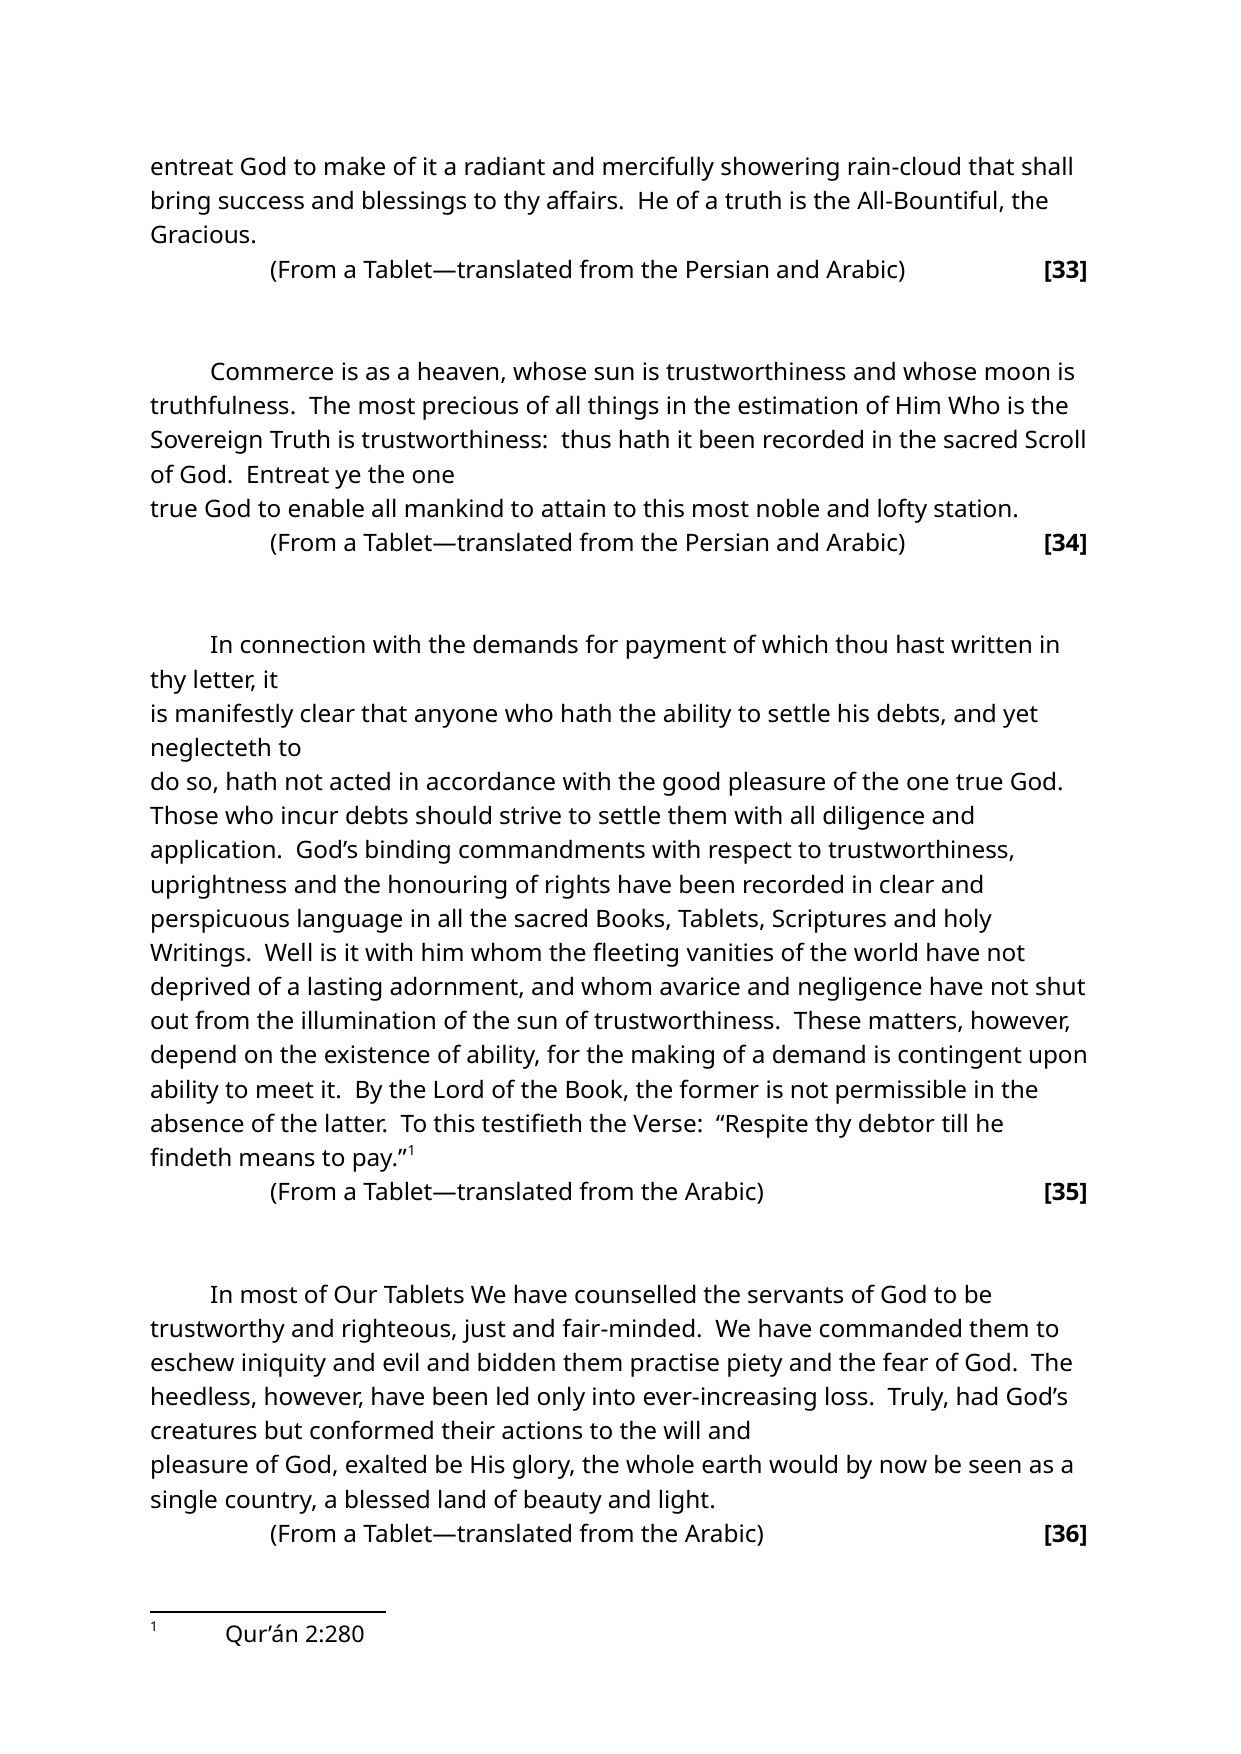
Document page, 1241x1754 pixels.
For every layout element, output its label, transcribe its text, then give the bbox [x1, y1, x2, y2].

text (From a Tablet—translated from the Arabic) [35] [270, 1175, 1068, 1208]
text (From a Tablet—translated from the Arabic) [36] [270, 1517, 1068, 1549]
text (From a Tablet—translated from the Persian and Arabic) [34] [270, 526, 1068, 558]
text In connection with the demands for payment of which thou hast written in thy letter, it is manifestly clear that anyone who hath the ability to settle his debts, and yet neglecteth to do so, hath not acted in accordance with the good pleasure of the one true God. Those who incur debts should strive to settle them with all diligence and application. God’s binding commandments with respect to trustworthiness, uprightness and the honouring of rights have been recorded in clear and perspicuous language in all the sacred Books, Tablets, Scriptures and holy Writings. Well is it with him whom the fleeting vanities of the world have not deprived of a lasting adornment, and whom avarice and negligence have not shut out from the illumination of the sun of trustworthiness. These matters, however, depend on the existence of ability, for the making of a demand is contingent upon ability to meet it. By the Lord of the Book, the former is not permissible in the absence of the latter. To this testifieth the Verse: “Respite thy debtor till he findeth means to pay.” [150, 628, 1090, 1173]
text (From a Tablet—translated from the Persian and Arabic) [33] [270, 252, 1068, 285]
text pleasure of God, exalted be His glory, the whole earth would by now be seen as a single country, a blessed land of beauty and light. [150, 1448, 1090, 1515]
text entreat God to make of it a radiant and mercifully showering rain-cloud that shall bring success and blessings to thy affairs. He of a truth is the All-Bountiful, the Gracious. [150, 150, 1090, 251]
text Commerce is as a heaven, whose sun is trustworthiness and whose moon is truthfulness. The most precious of all things in the estimation of Him Who is the Sovereign Truth is trustworthiness: thus hath it been recorded in the sacred Scroll of God. Entreat ye the one true God to enable all mankind to attain to this most noble and lofty station. [150, 355, 1090, 524]
text In most of Our Tablets We have counselled the servants of God to be trustworthy and righteous, just and fair-minded. We have commanded them to eschew iniquity and evil and bidden them practise piety and the fear of God. The heedless, however, have been led only into ever-increasing loss. Truly, had God’s creatures but conformed their actions to the will and [150, 1277, 1090, 1447]
